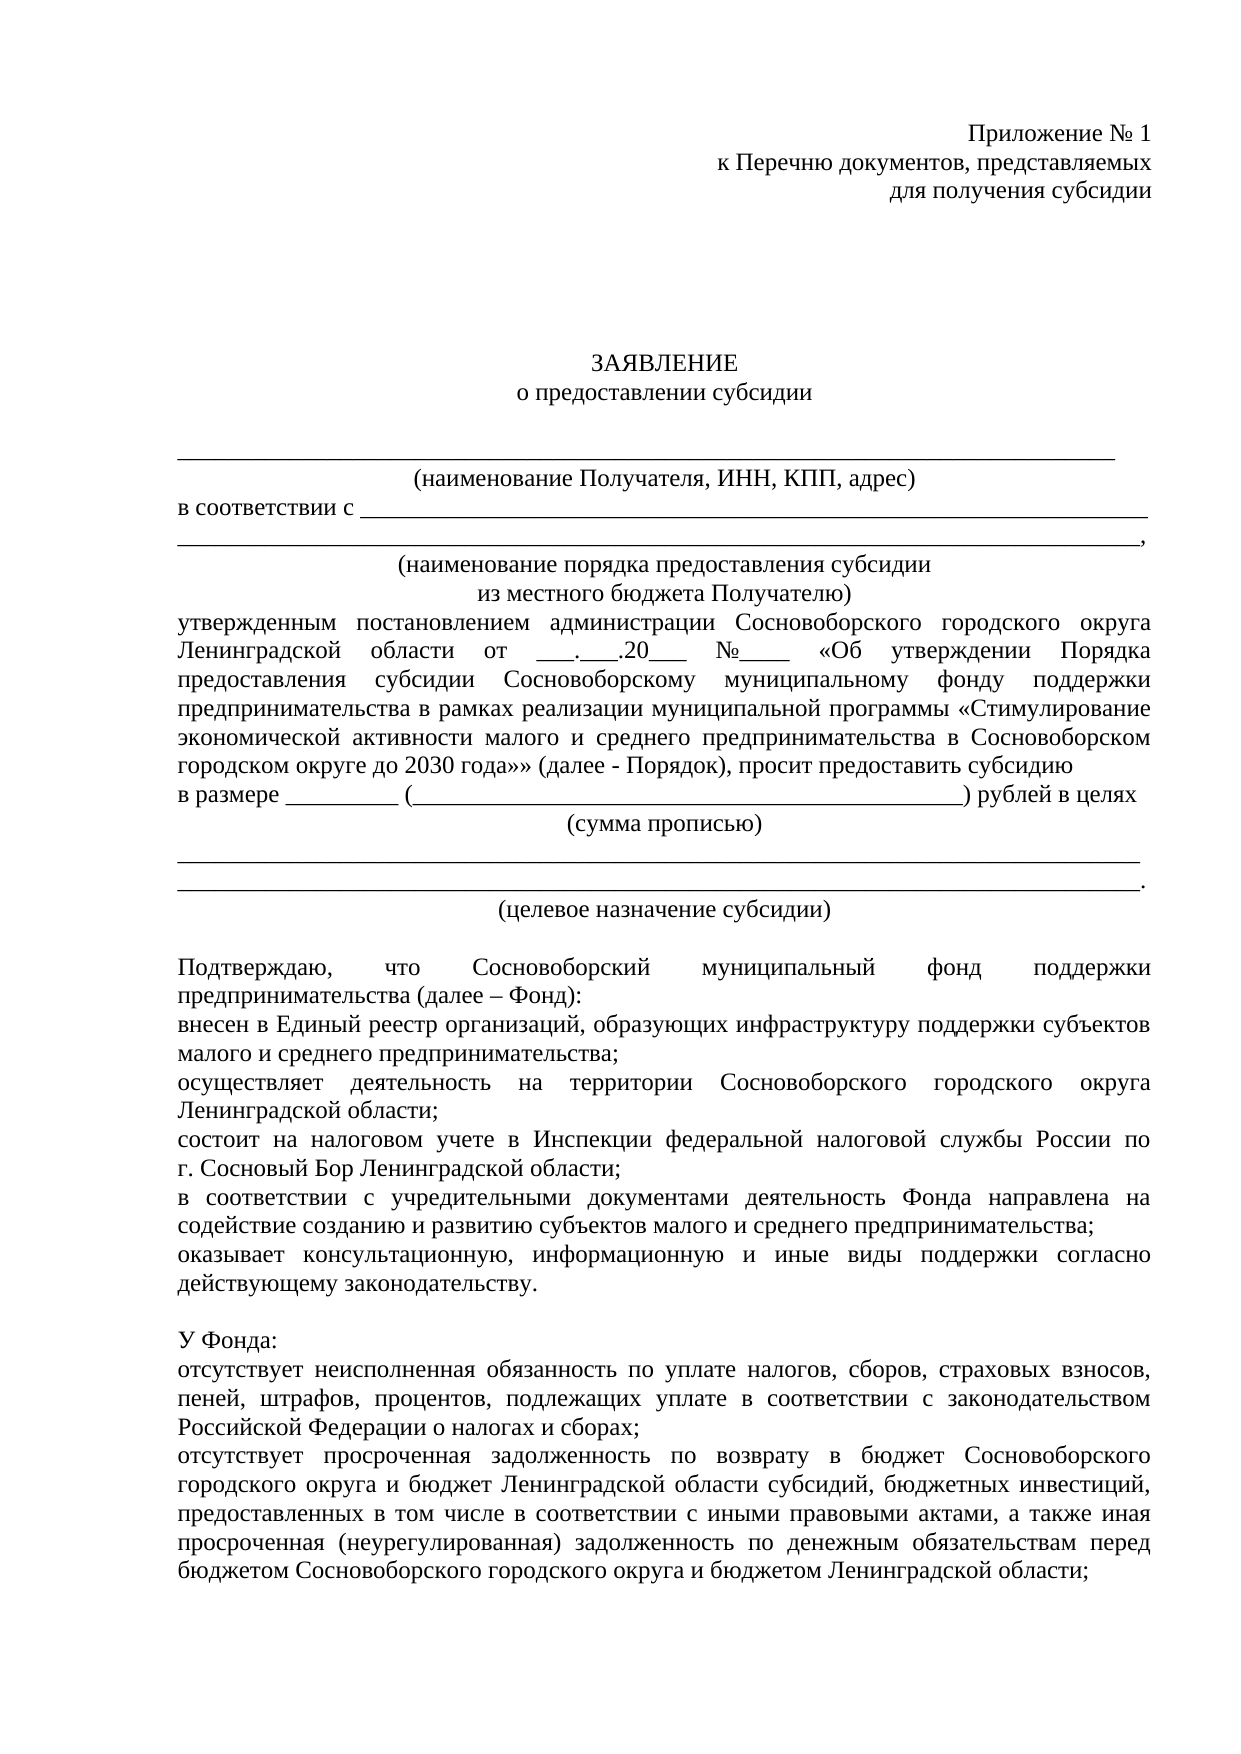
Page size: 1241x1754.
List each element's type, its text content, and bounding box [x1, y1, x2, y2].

text в соответствии с учредительными документами деятельность Фонда направлена на содействие созданию и развитию субъектов малого и среднего предпринимательства; [177, 1182, 1152, 1239]
text внесен в Единый реестр организаций, образующих инфраструктуру поддержки субъектов малого и среднего предпринимательства; [177, 1009, 1152, 1067]
text в соответствии с _______________________________________________________________ _____________________________________________________________________________, [177, 492, 1152, 549]
text о предоставлении субсидии [177, 377, 1152, 406]
text (целевое назначение субсидии) [177, 894, 1152, 923]
text __________________________________________________________________________________________________________________________________________________________. [177, 837, 1152, 894]
text оказывает консультационную, информационную и иные виды поддержки согласно действующему законодательству. [177, 1239, 1152, 1297]
text Приложение № 1 [177, 118, 1152, 147]
text (наименование Получателя, ИНН, КПП, адрес) [177, 463, 1152, 492]
text (наименование порядка предоставления субсидии [177, 549, 1152, 578]
text из местного бюджета Получателю) [177, 578, 1152, 607]
text (сумма прописью) [177, 808, 1152, 837]
text состоит на налоговом учете в Инспекции федеральной налоговой службы России по г. Сосновый Бор Ленинградской области; [177, 1124, 1152, 1182]
text для получения субсидии [177, 176, 1152, 204]
text Подтверждаю, что Сосновоборский муниципальный фонд поддержки предпринимательства (далее – Фонд): [177, 952, 1152, 1009]
text отсутствует неисполненная обязанность по уплате налогов, сборов, страховых взносов, пеней, штрафов, процентов, подлежащих уплате в соответствии с законодательством Российской Федерации о налогах и сборах; [177, 1354, 1152, 1441]
text в размере _________ (____________________________________________) рублей в целях [177, 779, 1152, 808]
text У Фонда: [177, 1326, 1152, 1354]
text отсутствует просроченная задолженность по возврату в бюджет Сосновоборского городского округа и бюджет Ленинградской области субсидий, бюджетных инвестиций, предоставленных в том числе в соответствии с иными правовыми актами, а также иная просроченная (неурегулированная) задолженность по денежным обязательствам перед бюджетом Сосновоборского городского округа и бюджетом Ленинградской области; [177, 1441, 1152, 1584]
text ___________________________________________________________________________ [177, 434, 1152, 463]
text к Перечню документов, представляемых [177, 147, 1152, 176]
text осуществляет деятельность на территории Сосновоборского городского округа Ленинградской области; [177, 1067, 1152, 1124]
text ЗАЯВЛЕНИЕ [177, 348, 1152, 377]
text утвержденным постановлением администрации Сосновоборского городского округа Ленинградской области от ___.___.20___ №____ «Об утверждении Порядка предоставления субсидии Сосновоборскому муниципальному фонду поддержки предпринимательства в рамках реализации муниципальной программы «Стимулирование экономической активности малого и среднего предпринимательства в Сосновоборском городском округе до 2030 года»» (далее - Порядок), просит предоставить субсидию [177, 607, 1152, 779]
